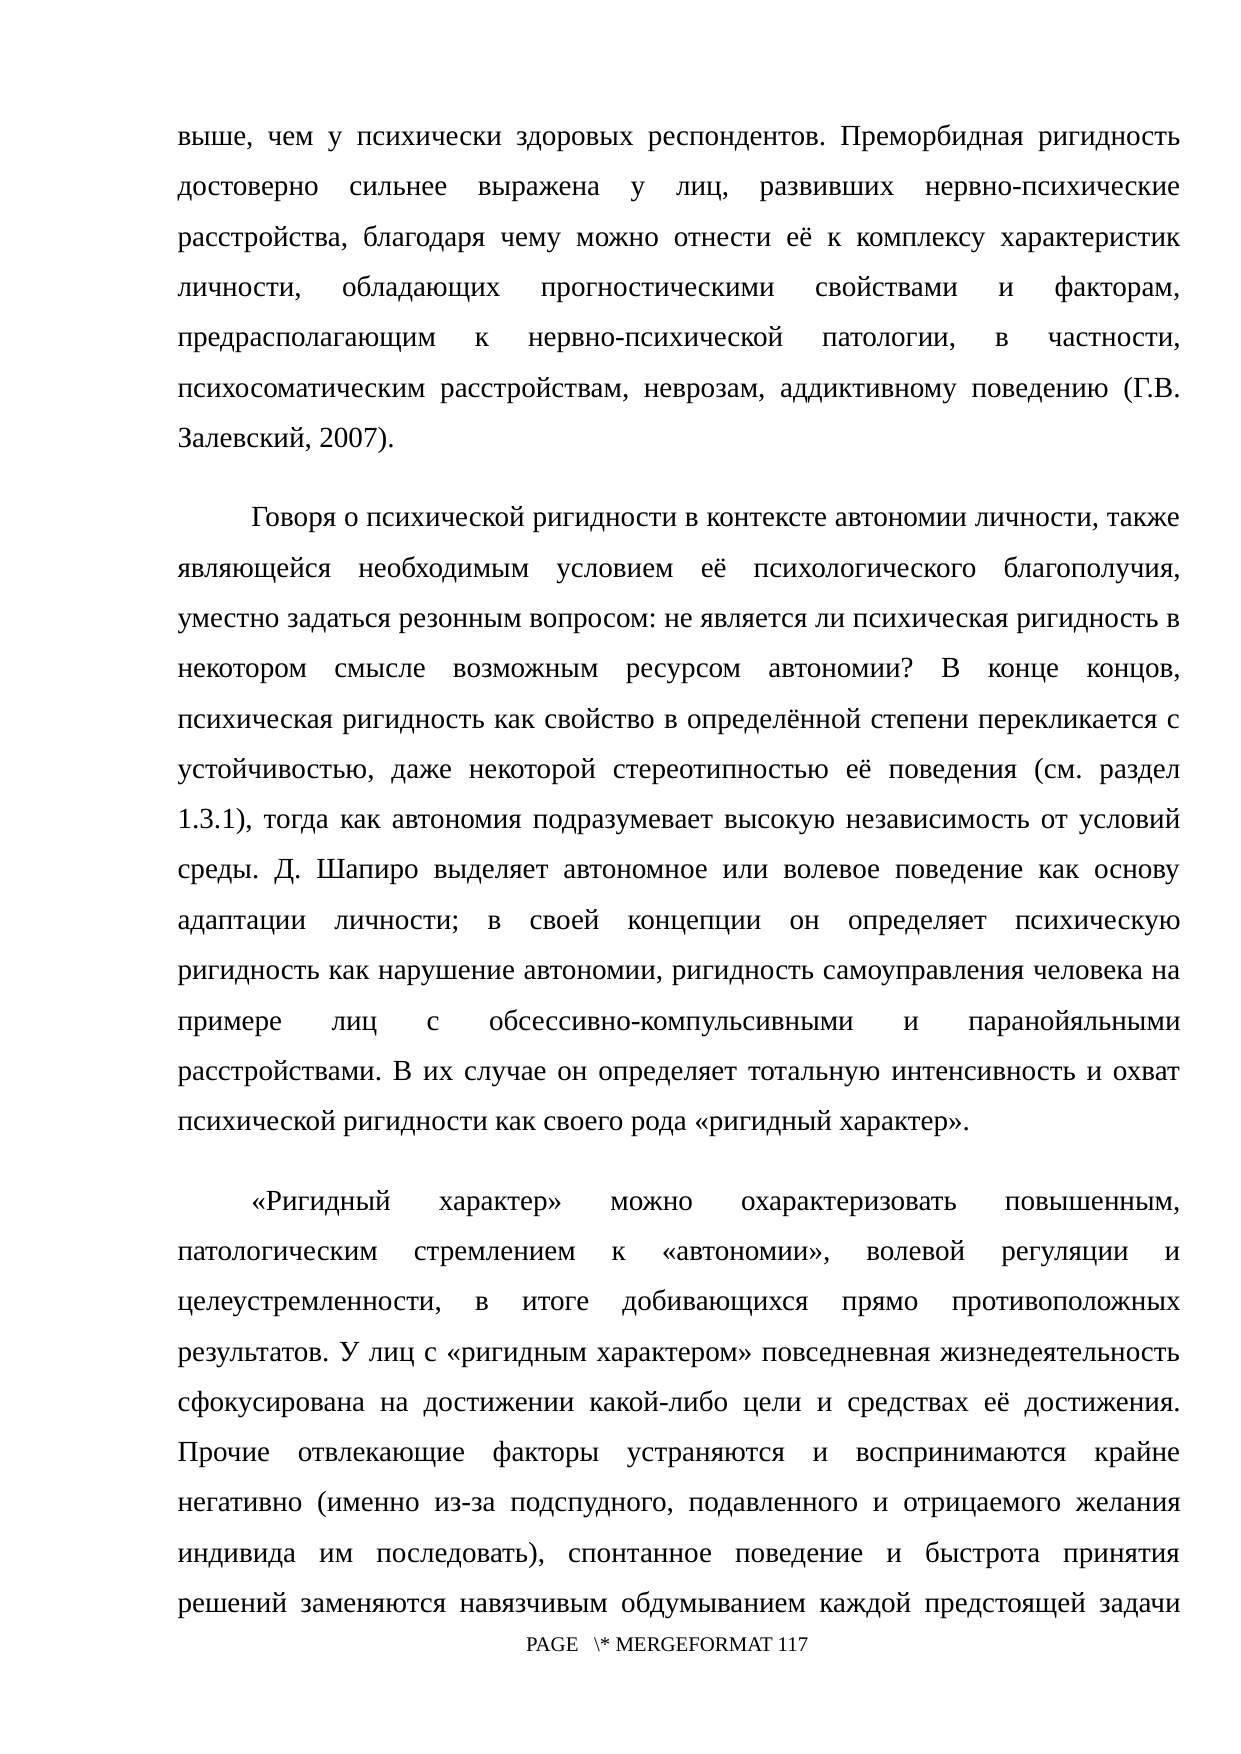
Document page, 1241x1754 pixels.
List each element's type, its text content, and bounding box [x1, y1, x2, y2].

text Говоря о психической ригидности в контексте автономии личности, также являющейся необходимым условием её психологического благополучия, уместно задаться резонным вопросом: не является ли психическая ригидность в некотором смысле возможным ресурсом автономии? В конце концов, психическая ригидность как свойство в определённой степени перекликается с устойчивостью, даже некоторой стереотипностью её поведения (см. раздел 1.3.1), тогда как автономия подразумевает высокую независимость от условий среды. Д. Шапиро выделяет автономное или волевое поведение как основу адаптации личности; в своей концепции он определяет психическую ригидность как нарушение автономии, ригидность самоуправления человека на примере лиц с обсессивно-компульсивными и паранойяльными расстройствами. В их случае он определяет тотальную интенсивность и охват психической ригидности как своего рода «ригидный характер». [177, 499, 1181, 1137]
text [177, 118, 1181, 453]
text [177, 1183, 1181, 1619]
